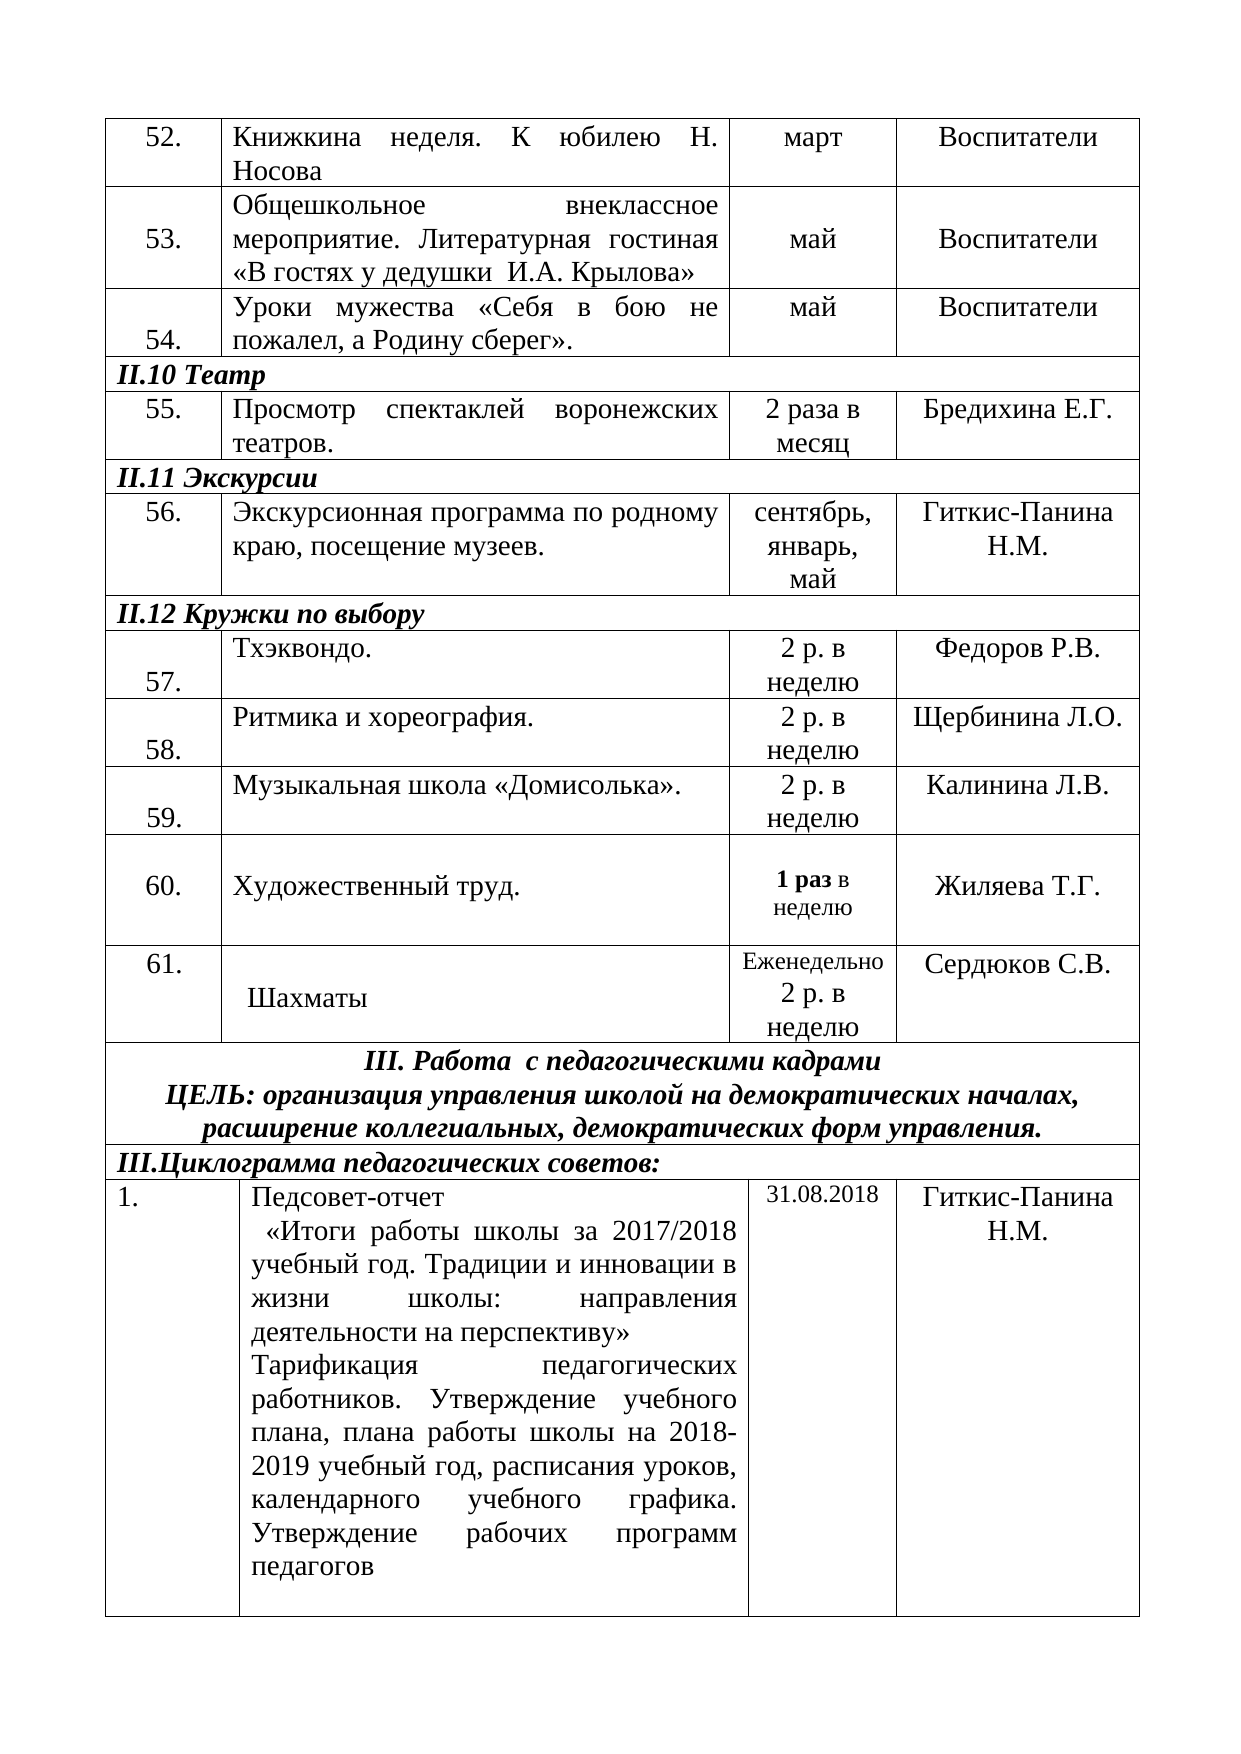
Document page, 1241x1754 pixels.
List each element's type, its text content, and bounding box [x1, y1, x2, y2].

table_cell III. Работа с педагогическими кадрами ЦЕЛЬ: организация управления школой на демократических началах, расширение коллегиальных, демократических форм управления. [106, 1043, 1139, 1144]
table_cell сентябрь, январь, май [730, 494, 896, 595]
table_cell 1 раз в неделю [730, 835, 896, 945]
table_cell Гиткис-Панина Н.М. [897, 494, 1139, 595]
table_cell 58. [106, 699, 221, 766]
table_cell 52. [106, 119, 221, 186]
table_cell Музыкальная школа «Домисолька». [222, 767, 729, 834]
table_cell 31.08.2018 [749, 1180, 896, 1616]
table_cell Ритмика и хореография. [222, 699, 729, 766]
table_cell Книжкина неделя. К юбилею Н. Носова [222, 119, 729, 186]
table_cell 2 р. в неделю [730, 767, 896, 834]
table_cell Щербинина Л.О. [897, 699, 1139, 766]
table_cell Сердюков С.В. [897, 946, 1139, 1042]
table_cell Федоров Р.В. [897, 631, 1139, 698]
table_cell II.12 Кружки по выбору [106, 596, 1139, 629]
table_cell 59. [106, 767, 221, 834]
table_cell III.Циклограмма педагогических советов: [106, 1145, 1139, 1178]
table_cell Общешкольное внеклассное мероприятие. Литературная гостиная «В гостях у дедушки И.А. Крылова» [222, 187, 729, 288]
table_cell 57. [106, 631, 221, 698]
table_cell Калинина Л.В. [897, 767, 1139, 834]
table_cell Шахматы [222, 946, 729, 1042]
table_cell 54. [106, 289, 221, 356]
table_cell 60. [106, 835, 221, 945]
table_cell Воспитатели [897, 119, 1139, 186]
table_cell Бредихина Е.Г. [897, 392, 1139, 459]
table_cell 61. [106, 946, 221, 1042]
table_cell II.10 Театр [106, 357, 1139, 391]
table_cell май [730, 289, 896, 356]
table_cell Гиткис-Панина Н.М. [897, 1180, 1139, 1616]
table_cell [106, 1180, 239, 1616]
table_cell 53. [106, 187, 221, 288]
table_cell Воспитатели [897, 187, 1139, 288]
table_cell II.11 Экскурсии [106, 460, 1139, 493]
table_cell Еженедельно 2 р. в неделю [730, 946, 896, 1042]
table_cell Воспитатели [897, 289, 1139, 356]
table_cell 55. [106, 392, 221, 459]
table_cell Художественный труд. [222, 835, 729, 945]
table_cell Тхэквондо. [222, 631, 729, 698]
table_cell 2 р. в неделю [730, 631, 896, 698]
table_cell Жиляева Т.Г. [897, 835, 1139, 945]
table_cell март [730, 119, 896, 186]
table_cell 56. [106, 494, 221, 595]
table_cell 2 р. в неделю [730, 699, 896, 766]
table_cell май [730, 187, 896, 288]
table_cell Просмотр спектаклей воронежских театров. [222, 392, 729, 459]
table_cell Экскурсионная программа по родному краю, посещение музеев. [222, 494, 729, 595]
table_cell 2 раза в месяц [730, 392, 896, 459]
table_cell Уроки мужества «Себя в бою не пожалел, а Родину сберег». [222, 289, 729, 356]
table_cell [240, 1180, 748, 1616]
